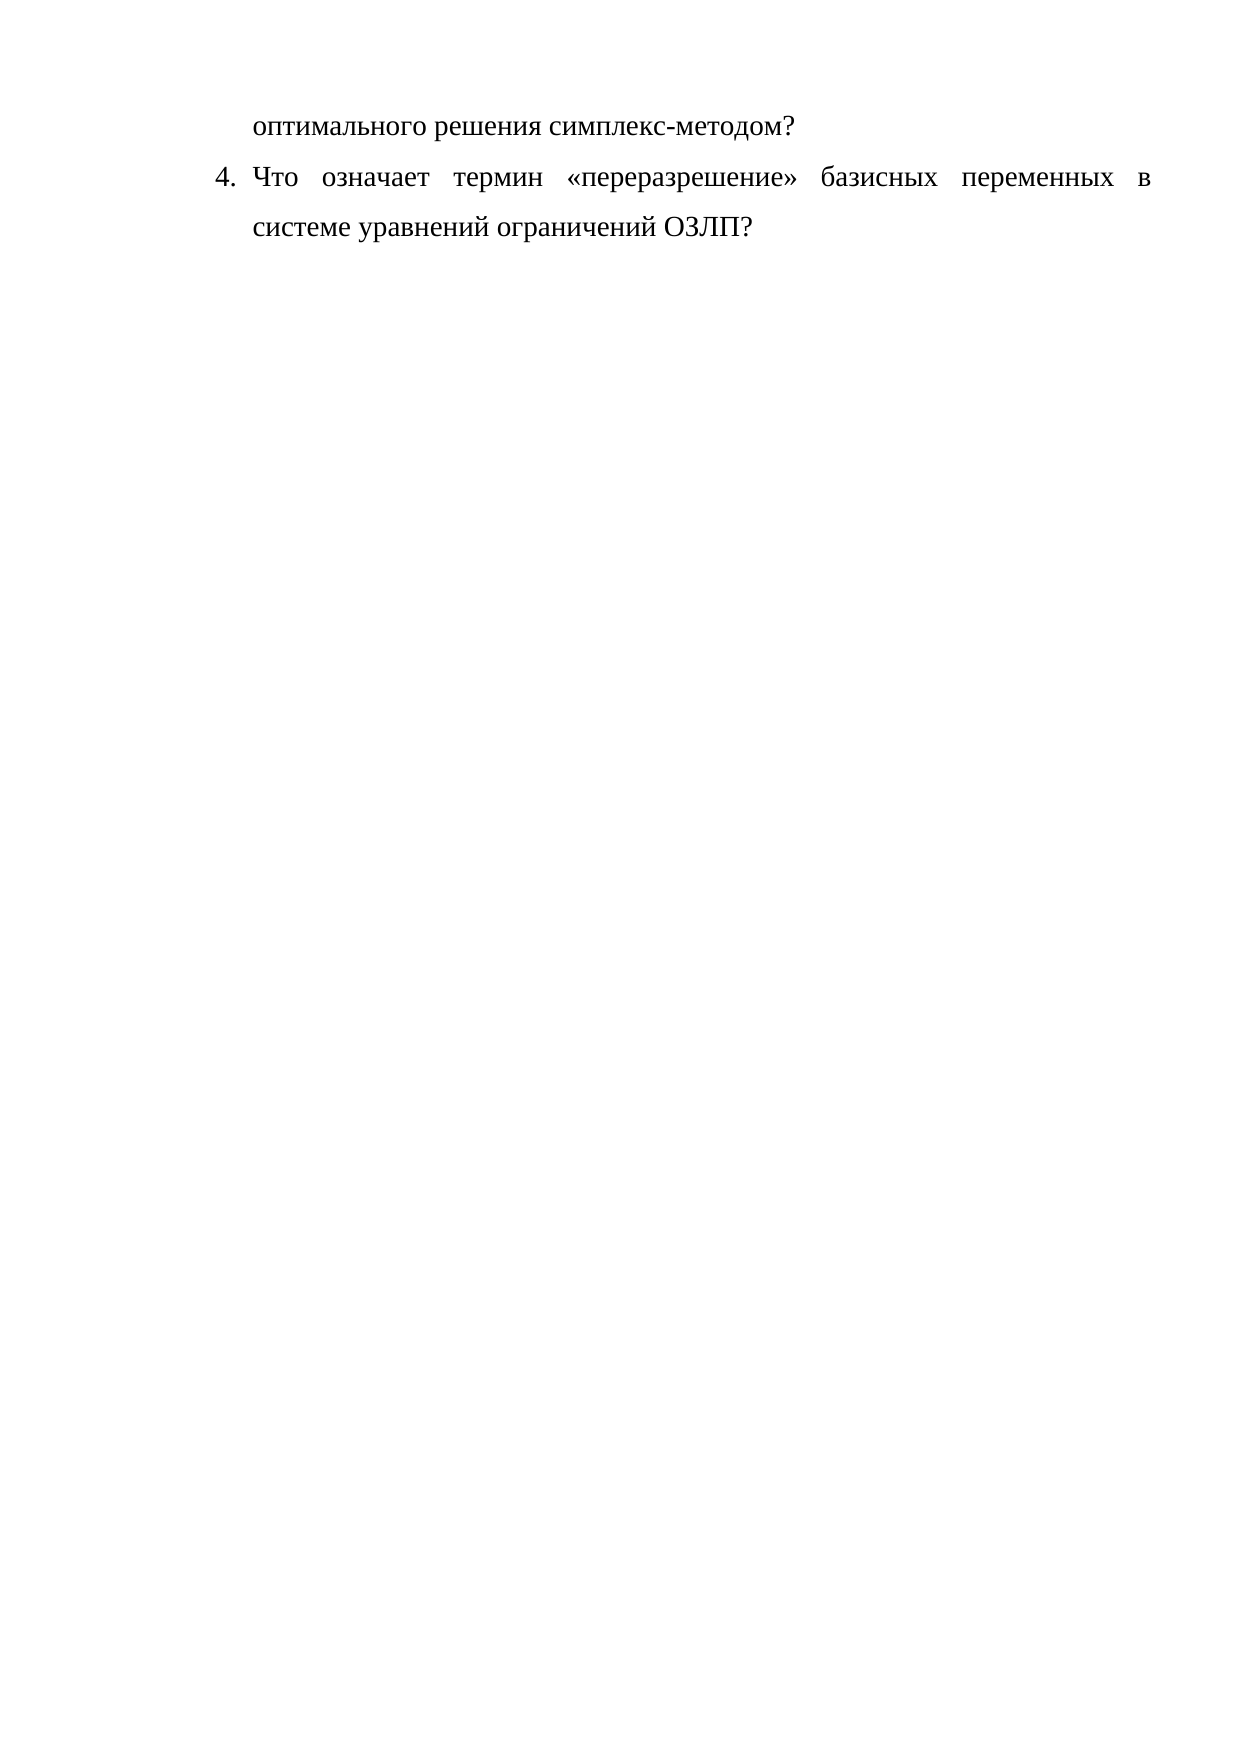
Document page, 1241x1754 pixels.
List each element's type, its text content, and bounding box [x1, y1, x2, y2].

list Что означает термин «переразрешение» базисных переменных в системе уравнений ограничений ОЗЛП? [215, 159, 1151, 243]
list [215, 108, 1151, 142]
